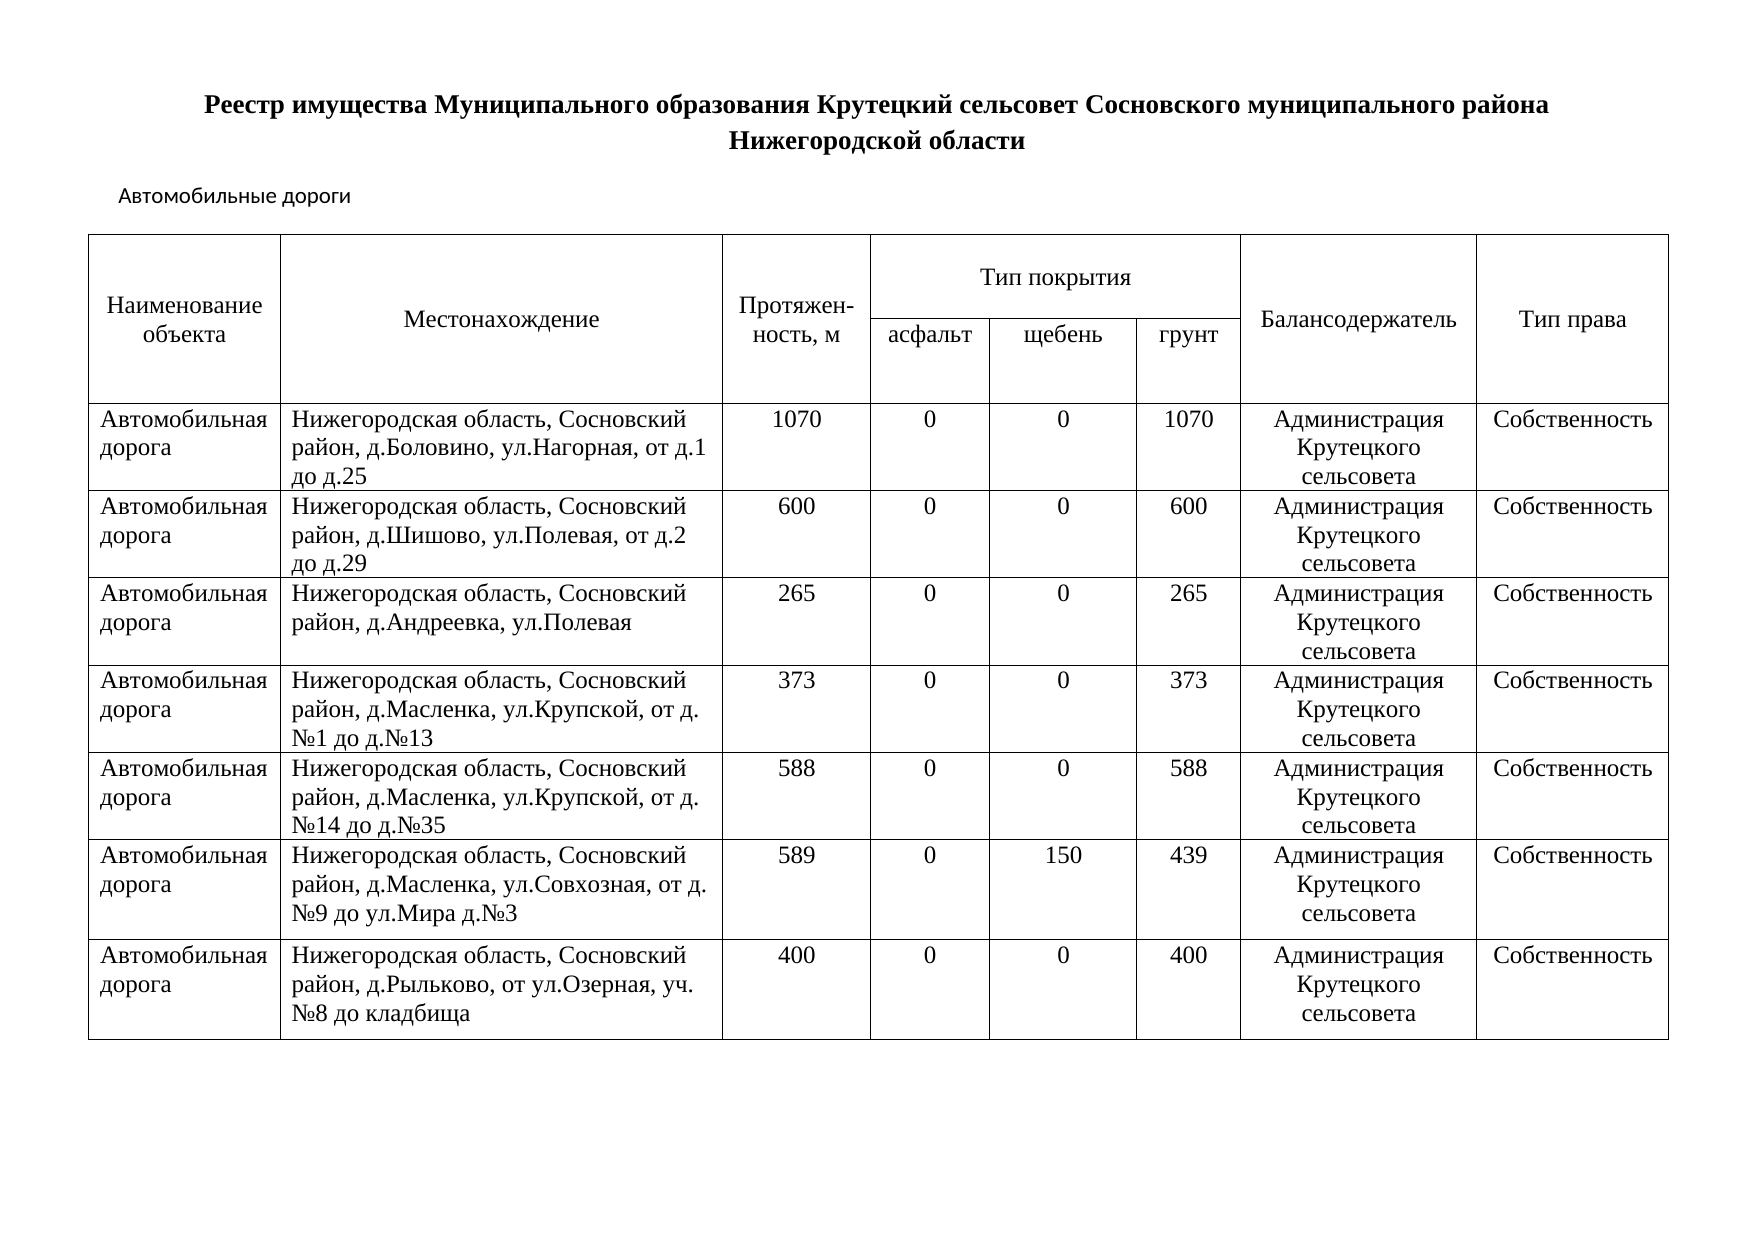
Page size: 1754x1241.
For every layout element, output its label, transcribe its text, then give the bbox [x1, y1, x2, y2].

table_cell 0 [990, 753, 1136, 839]
table_cell 0 [871, 753, 989, 839]
table_cell Нижегородская область, Сосновский район, д.Масленка, ул.Крупской, от д.№1 до д.№13 [281, 666, 722, 752]
table_cell Собственность [1477, 578, 1668, 664]
table_header Местонахождение [281, 235, 722, 403]
table_cell Автомобильная дорога [89, 840, 280, 939]
table_cell 588 [723, 753, 870, 839]
table_cell 589 [723, 840, 870, 939]
table_cell Нижегородская область, Сосновский район, д.Боловино, ул.Нагорная, от д.1 до д.25 [281, 404, 722, 490]
table_cell 373 [723, 666, 870, 752]
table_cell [1241, 940, 1476, 1039]
table_cell грунт [1137, 319, 1240, 403]
table_cell 600 [723, 491, 870, 577]
table_header Наименование объекта [89, 235, 280, 403]
table_cell Нижегородская область, Сосновский район, д.Масленка, ул.Совхозная, от д.№9 до ул.Мира д.№3 [281, 840, 722, 939]
table_cell Нижегородская область, Сосновский район, д.Шишово, ул.Полевая, от д.2 до д.29 [281, 491, 722, 577]
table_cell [89, 940, 280, 1039]
table_header Тип права [1477, 235, 1668, 403]
table_cell 0 [990, 578, 1136, 664]
table_cell 400 [723, 940, 870, 1039]
table_cell 265 [1137, 578, 1240, 664]
table_cell 265 [723, 578, 870, 664]
table_cell Администрация Крутецкого сельсовета [1241, 491, 1476, 577]
table_cell Администрация Крутецкого сельсовета [1241, 840, 1476, 939]
table_cell 0 [871, 578, 989, 664]
table_cell 0 [871, 666, 989, 752]
table_cell 600 [1137, 491, 1240, 577]
table_cell Собственность [1477, 404, 1668, 490]
table_cell Собственность [1477, 753, 1668, 839]
table_cell 0 [990, 940, 1136, 1039]
table_cell 0 [871, 840, 989, 939]
table_cell 150 [990, 840, 1136, 939]
table_cell Автомобильная дорога [89, 578, 280, 664]
table_cell Администрация Крутецкого сельсовета [1241, 404, 1476, 490]
table_cell Собственность [1477, 940, 1668, 1039]
table_cell 0 [990, 404, 1136, 490]
table_cell Собственность [1477, 840, 1668, 939]
table_cell Администрация Крутецкого сельсовета [1241, 753, 1476, 839]
table_cell 0 [871, 491, 989, 577]
table_cell Администрация Крутецкого сельсовета [1241, 666, 1476, 752]
table_cell 1070 [723, 404, 870, 490]
table_cell 0 [871, 940, 989, 1039]
table_cell Нижегородская область, Сосновский район, д.Андреевка, ул.Полевая [281, 578, 722, 664]
text Реестр имущества Муниципального образования Крутецкий сельсовет Сосновского муниципального района Нижегородской области [118, 89, 1636, 156]
table_cell 588 [1137, 753, 1240, 839]
table_cell 0 [990, 666, 1136, 752]
table_cell Нижегородская область, Сосновский район, д.Масленка, ул.Крупской, от д.№14 до д.№35 [281, 753, 722, 839]
table_cell 373 [1137, 666, 1240, 752]
table_cell Администрация Крутецкого сельсовета [1241, 578, 1476, 664]
table_header Протяжен-ность, м [723, 235, 870, 403]
table_cell 1070 [1137, 404, 1240, 490]
table_cell Собственность [1477, 666, 1668, 752]
table_cell Автомобильная дорога [89, 491, 280, 577]
table_cell Автомобильная дорога [89, 404, 280, 490]
table_cell 439 [1137, 840, 1240, 939]
table_cell 0 [990, 491, 1136, 577]
table_cell 400 [1137, 940, 1240, 1039]
table_header Балансодержатель [1241, 235, 1476, 403]
table_cell 0 [871, 404, 989, 490]
table_cell щебень [990, 319, 1136, 403]
table_cell Нижегородская область, Сосновский район, д.Рыльково, от ул.Озерная, уч.№8 до кладбища [281, 940, 722, 1039]
text Автомобильные дороги [118, 181, 1636, 209]
table_cell асфальт [871, 319, 989, 403]
table_cell Автомобильная дорога [89, 753, 280, 839]
table_cell Автомобильная дорога [89, 666, 280, 752]
table_header Тип покрытия [871, 235, 1240, 318]
table_cell Собственность [1477, 491, 1668, 577]
